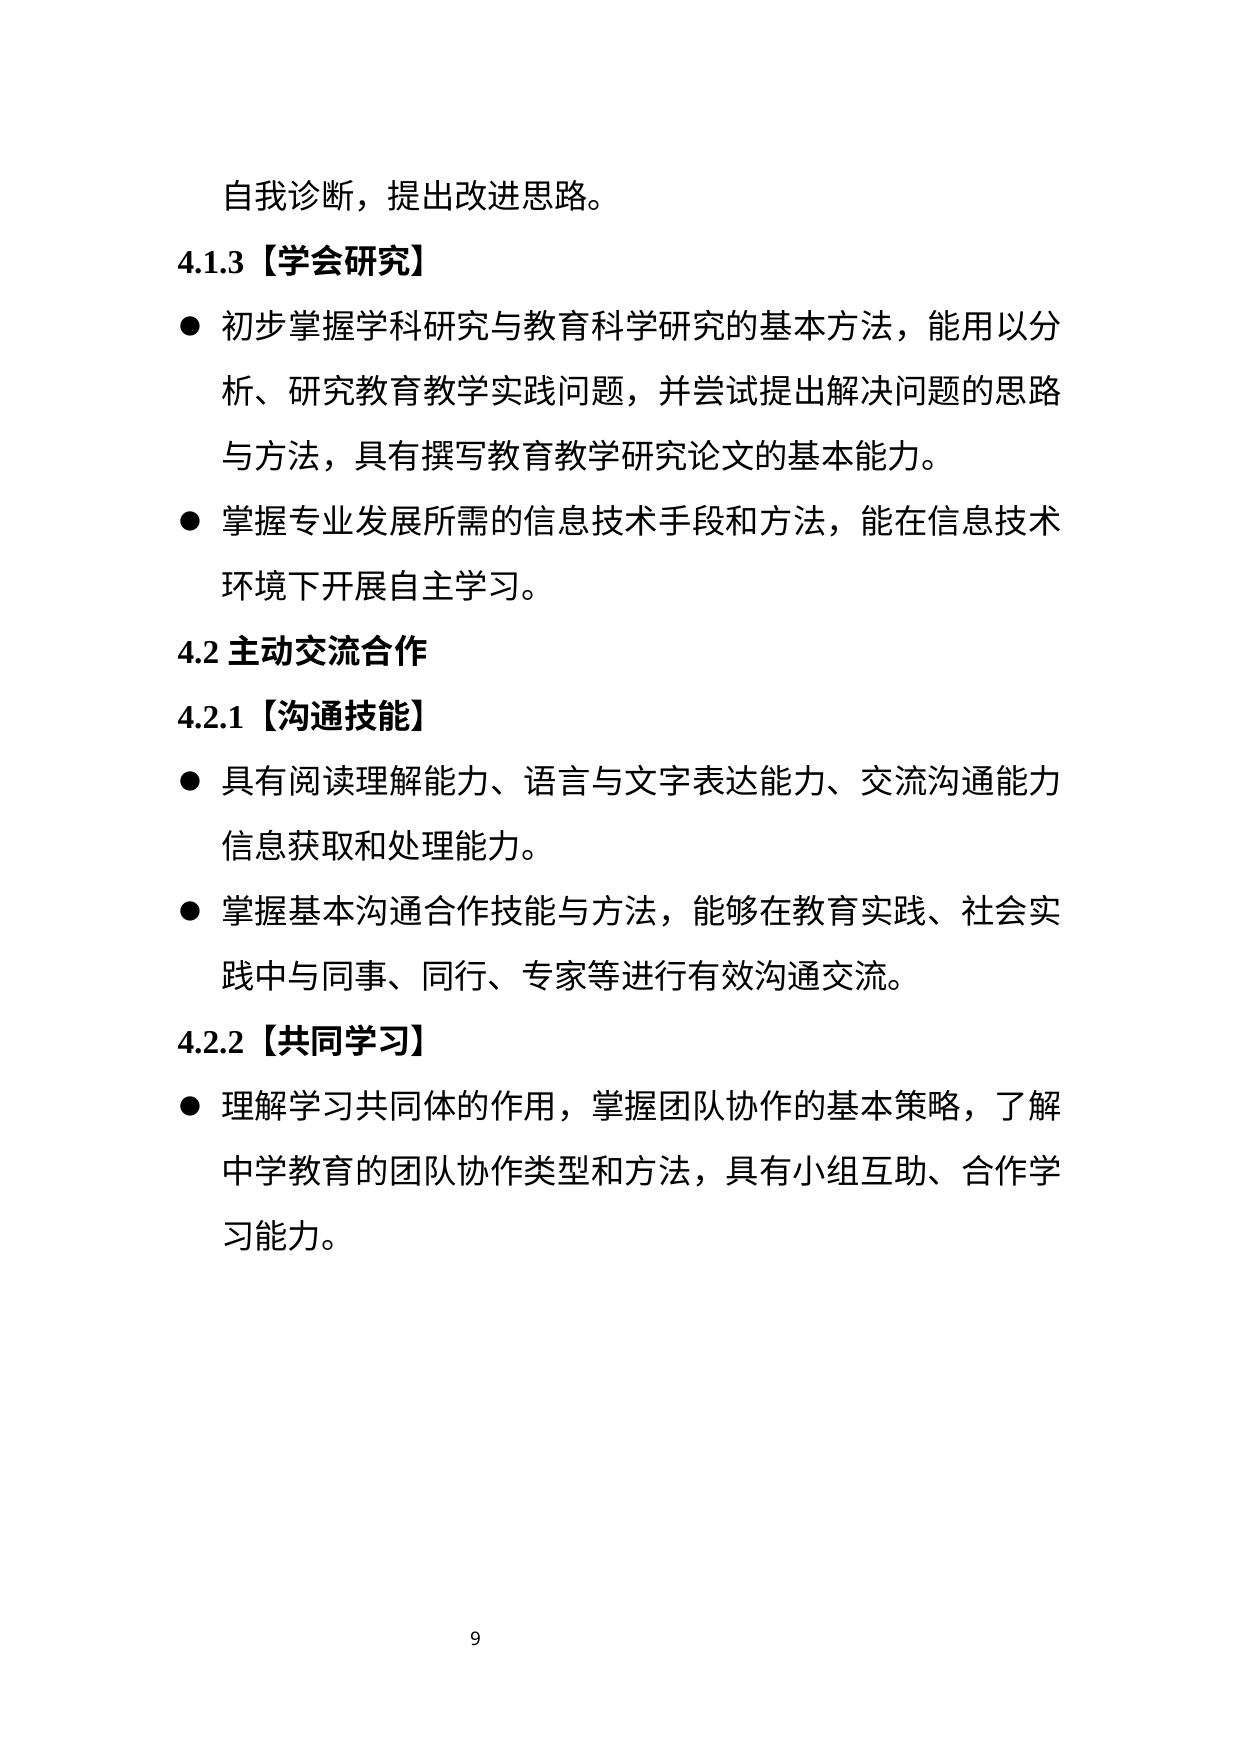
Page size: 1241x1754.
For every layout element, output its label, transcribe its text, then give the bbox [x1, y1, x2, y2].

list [177, 162, 1063, 227]
text 4.2.1【沟通技能】 [177, 682, 1063, 747]
list 掌握基本沟通合作技能与方法，能够在教育实践、社会实践中与同事、同行、专家等进行有效沟通交流。 [177, 877, 1063, 1007]
list 理解学习共同体的作用，掌握团队协作的基本策略，了解中学教育的团队协作类型和方法，具有小组互助、合作学习能力。 [177, 1072, 1063, 1267]
text 4.2.2【共同学习】 [177, 1007, 1063, 1072]
text 4.1.3【学会研究】 [177, 227, 1063, 292]
list 具有阅读理解能力、语言与文字表达能力、交流沟通能力、信息获取和处理能力。 [177, 747, 1063, 877]
list 初步掌握学科研究与教育科学研究的基本方法，能用以分析、研究教育教学实践问题，并尝试提出解决问题的思路与方法，具有撰写教育教学研究论文的基本能力。 [177, 292, 1063, 487]
list 掌握专业发展所需的信息技术手段和方法，能在信息技术环境下开展自主学习。 [177, 487, 1063, 617]
text 4.2 主动交流合作 [177, 617, 1063, 682]
